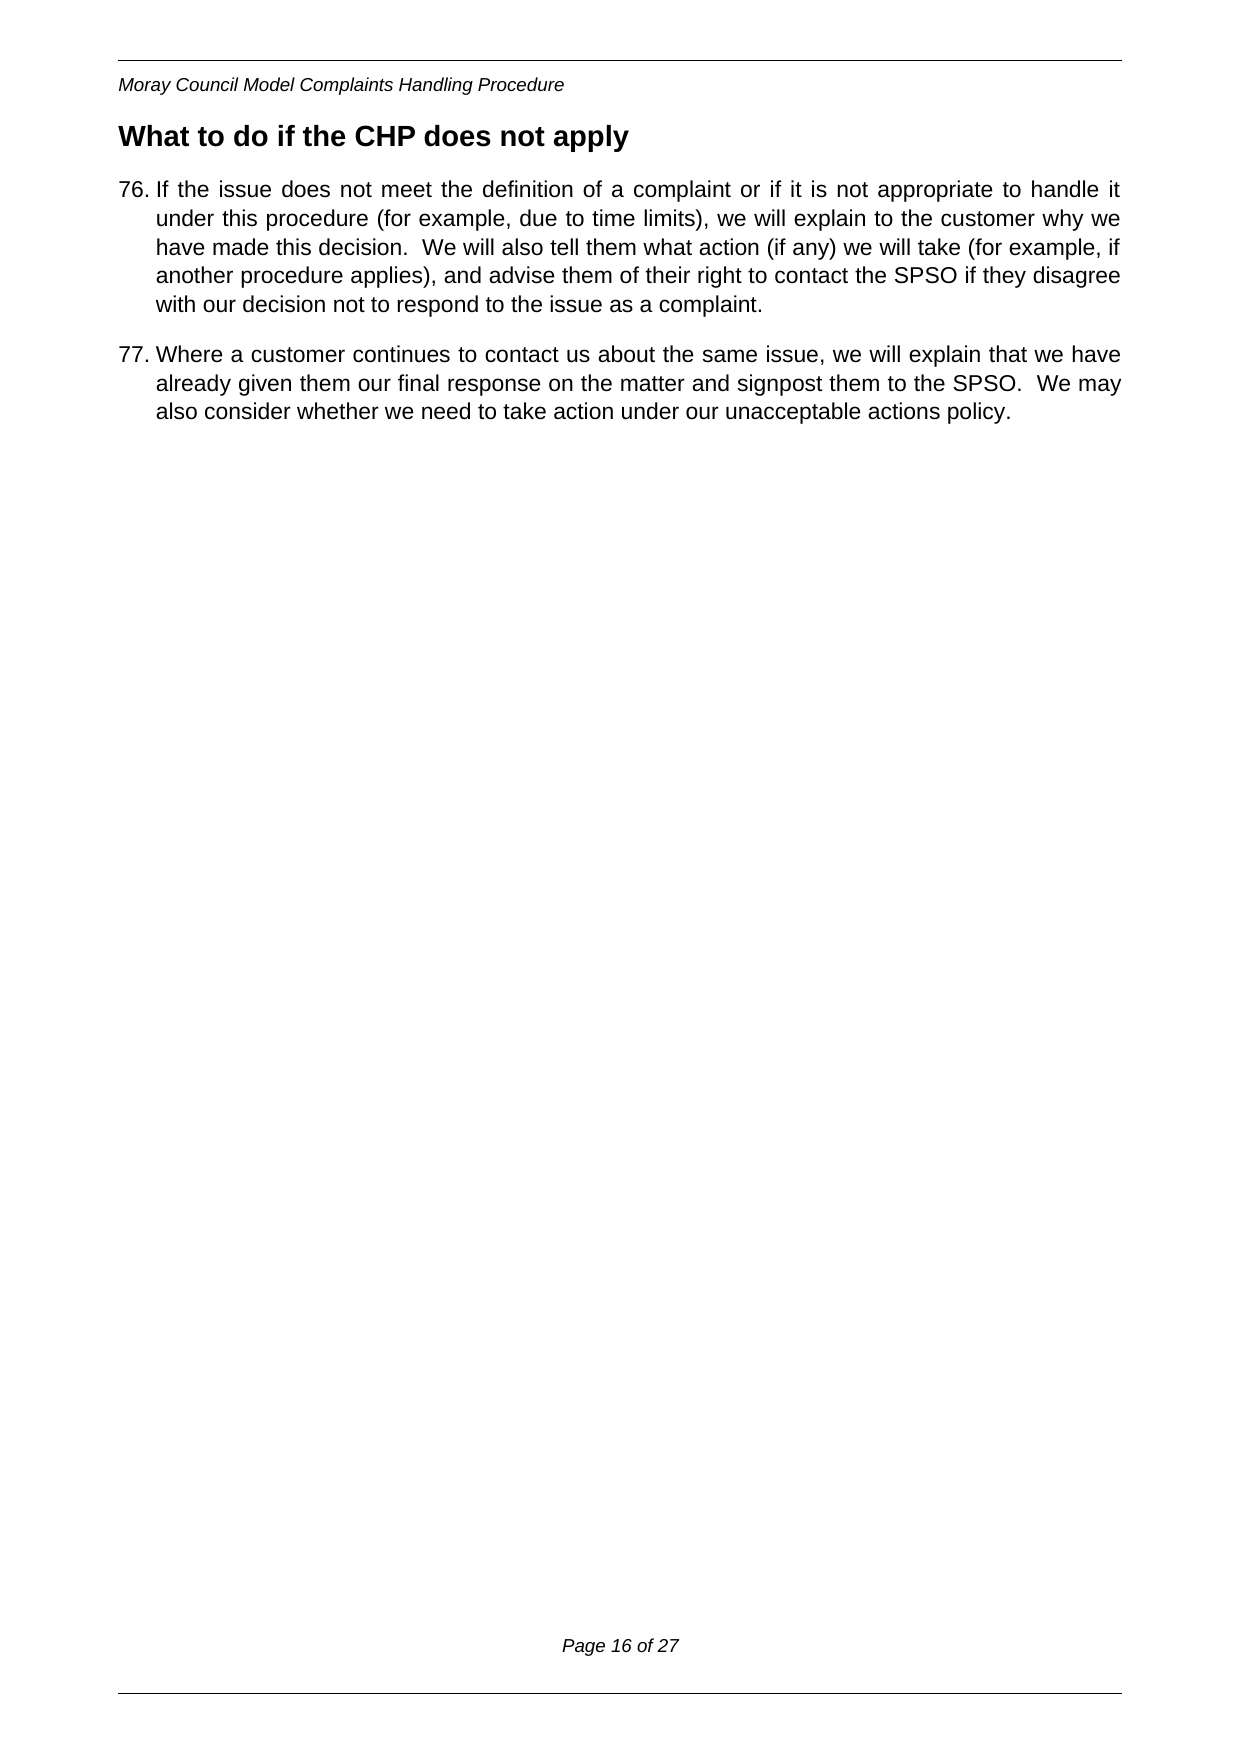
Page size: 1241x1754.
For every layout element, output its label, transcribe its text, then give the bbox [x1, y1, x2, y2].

subtitle What to do if the CHP does not apply [118, 119, 1122, 152]
list Where a customer continues to contact us about the same issue, we will explain that we have already given them our final response on the matter and signpost them to the SPSO. We may also consider whether we need to take action under our unacceptable actions policy. [118, 338, 1122, 425]
list If the issue does not meet the definition of a complaint or if it is not appropriate to handle it under this procedure (for example, due to time limits), we will explain to the customer why we have made this decision. We will also tell them what action (if any) we will take (for example, if another procedure applies), and advise them of their right to contact the SPSO if they disagree with our decision not to respond to the issue as a complaint. [118, 174, 1122, 318]
